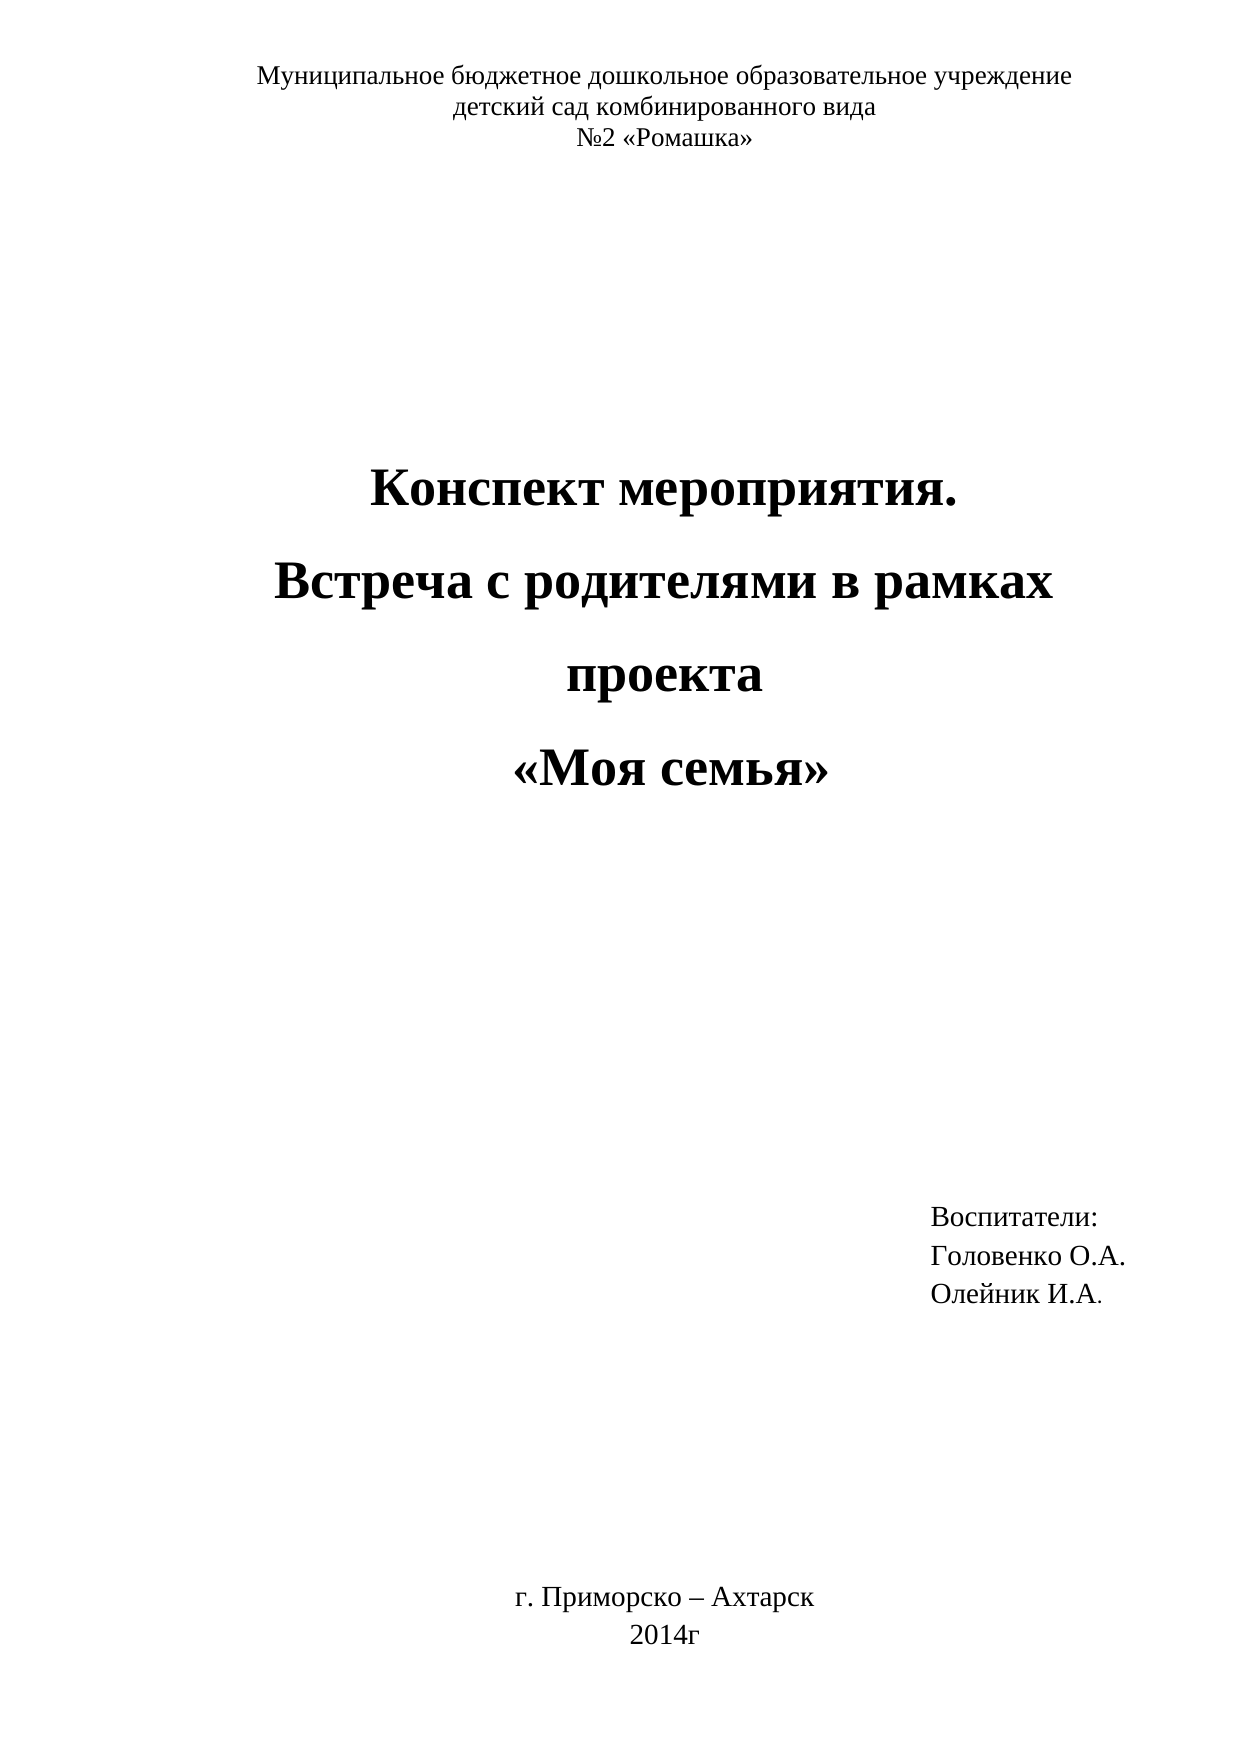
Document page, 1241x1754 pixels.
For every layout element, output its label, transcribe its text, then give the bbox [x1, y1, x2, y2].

text №2 «Ромашка» [177, 121, 1152, 152]
text «Моя семья» [177, 735, 1152, 797]
text Головенко О.А. [768, 1238, 1152, 1271]
text Олейник И.А. [768, 1276, 1152, 1310]
text г. Приморско – Ахтарск [177, 1579, 1152, 1612]
text Воспитатели: [768, 1199, 1152, 1233]
text Муниципальное бюджетное дошкольное образовательное учреждение [177, 59, 1152, 90]
text детский сад комбинированного вида [177, 90, 1152, 121]
text 2014г [177, 1617, 1152, 1651]
text Встреча с родителями в рамках проекта [177, 548, 1152, 703]
text Конспект мероприятия. [177, 454, 1152, 517]
